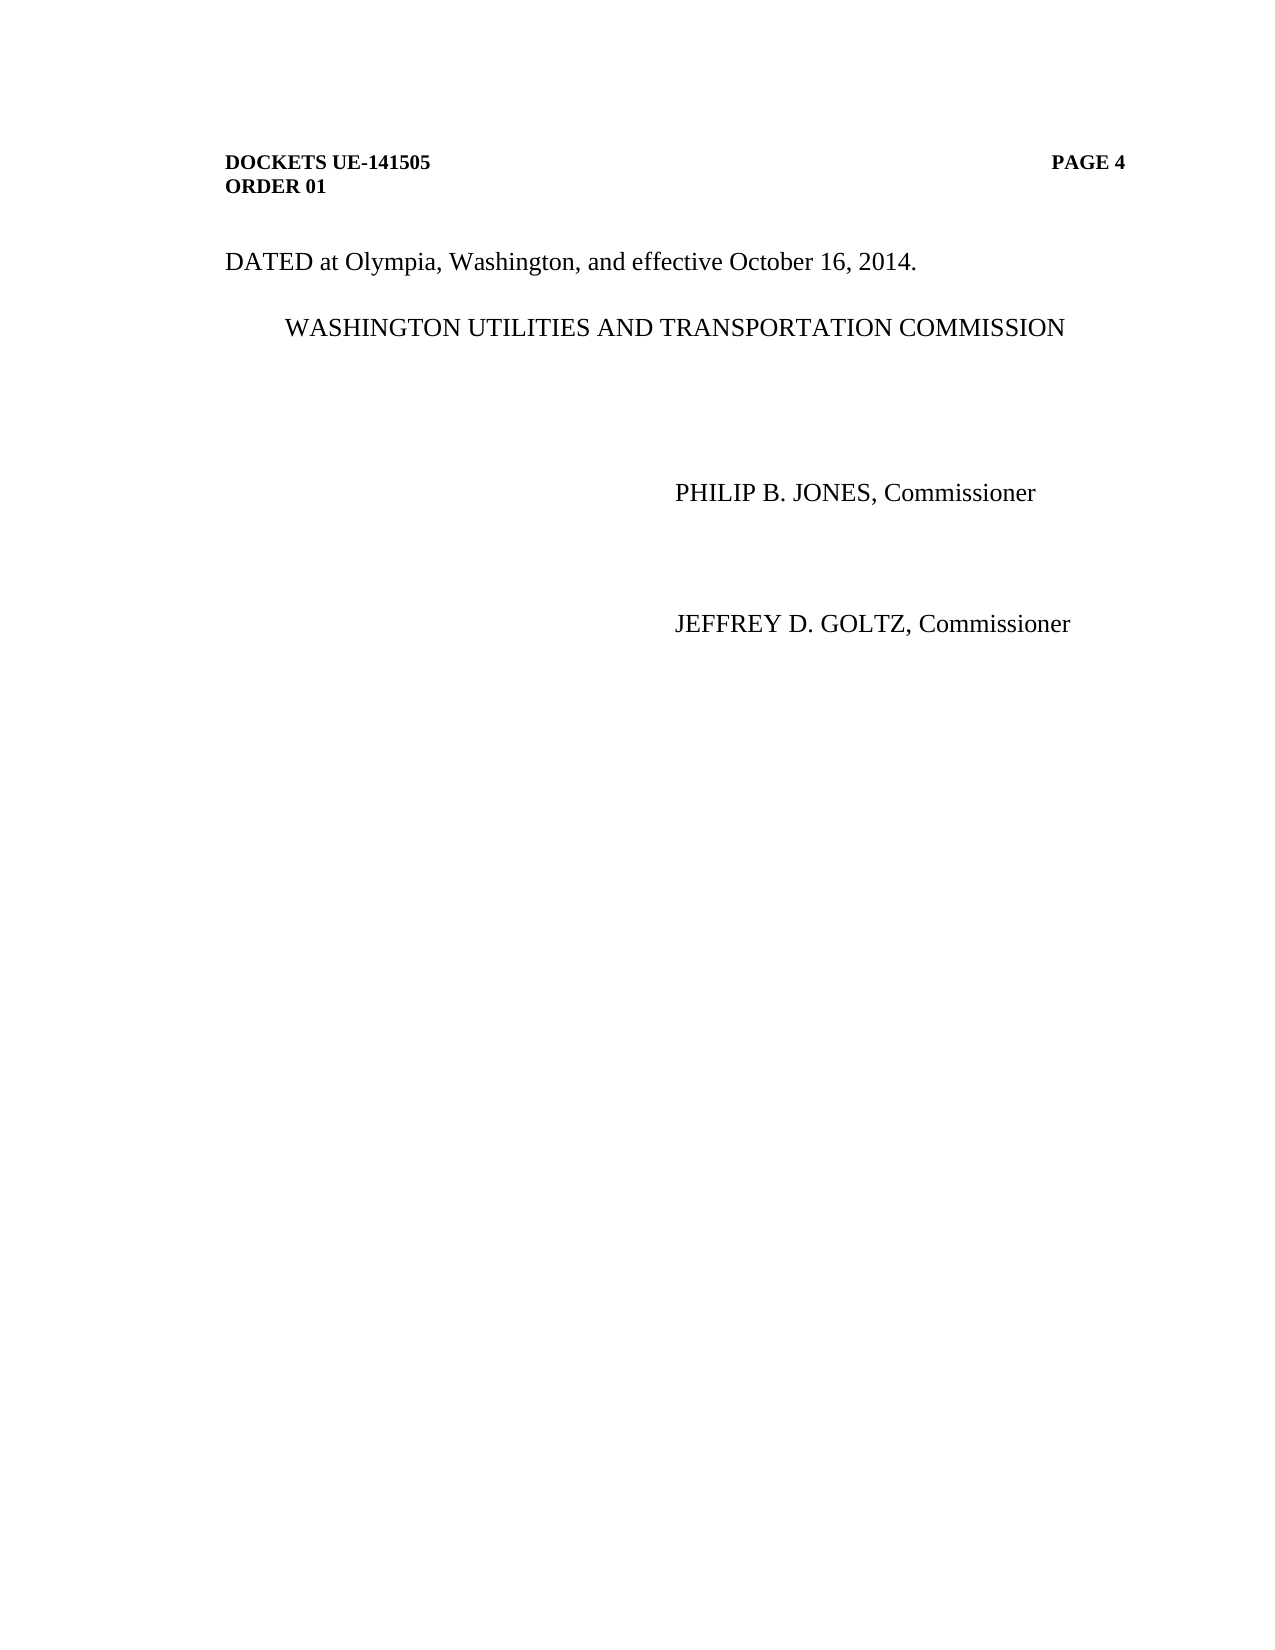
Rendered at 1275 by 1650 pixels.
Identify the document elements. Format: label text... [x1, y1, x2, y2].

text JEFFREY D. GOLTZ, Commissioner [225, 608, 1125, 638]
text DATED at Olympia, Washington, and effective October 16, 2014. [225, 246, 1125, 276]
text WASHINGTON UTILITIES AND TRANSPORTATION COMMISSION [225, 312, 1125, 342]
text PHILIP B. JONES, Commissioner [225, 477, 1125, 507]
